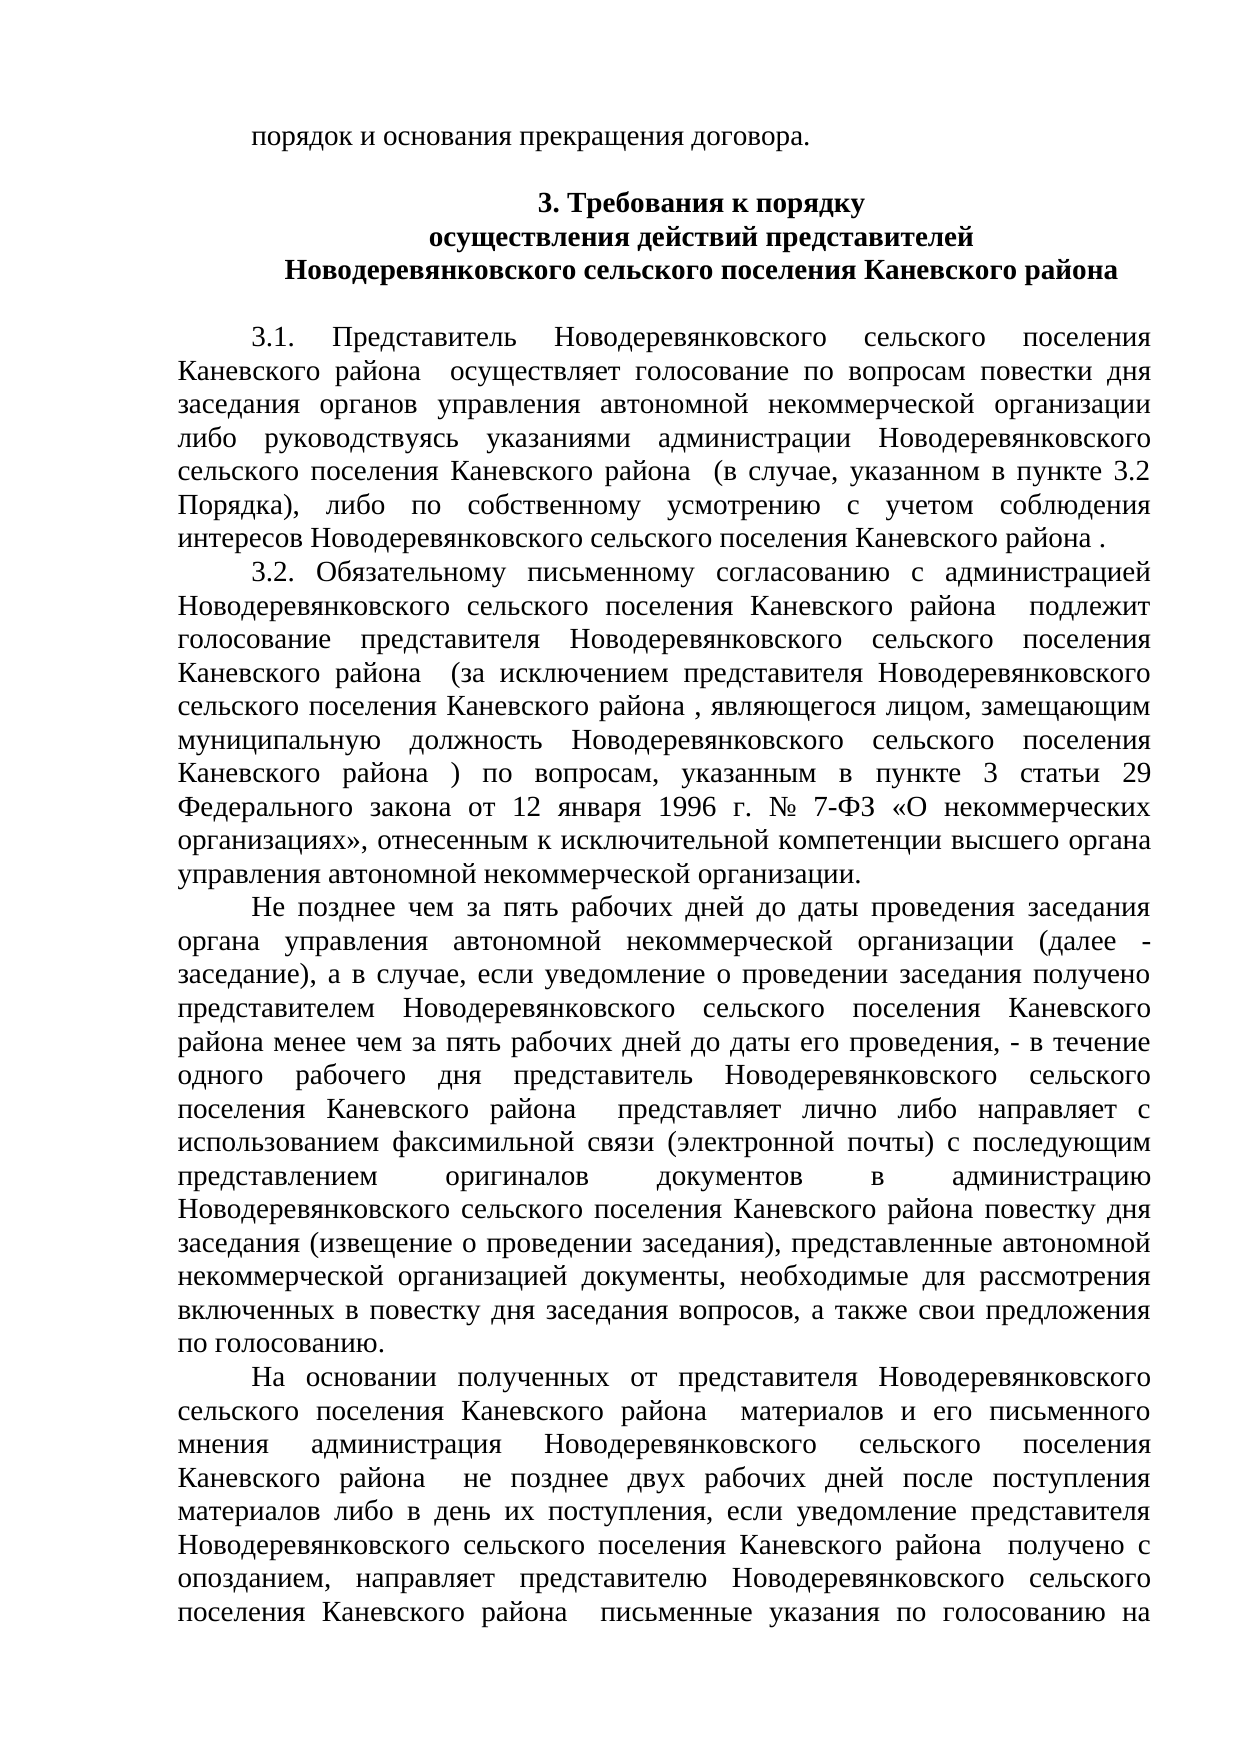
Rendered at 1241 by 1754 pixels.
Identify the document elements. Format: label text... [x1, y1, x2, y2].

text 3. Требования к порядку [177, 185, 1152, 219]
text Новодеревянковского сельского поселения Каневского района [177, 252, 1152, 286]
text порядок и основания прекращения договора. [177, 118, 1152, 152]
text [177, 1359, 1152, 1627]
text осуществления действий представителей [177, 219, 1152, 252]
text 3.1. Представитель Новодеревянковского сельского поселения Каневского района осуществляет голосование по вопросам повестки дня заседания органов управления автономной некоммерческой организации либо руководствуясь указаниями администрации Новодеревянковского сельского поселения Каневского района (в случае, указанном в пункте 3.2 Порядка), либо по собственному усмотрению с учетом соблюдения интересов Новодеревянковского сельского поселения Каневского района . [177, 319, 1152, 554]
text Не позднее чем за пять рабочих дней до даты проведения заседания органа управления автономной некоммерческой организации (далее - заседание), а в случае, если уведомление о проведении заседания получено представителем Новодеревянковского сельского поселения Каневского района менее чем за пять рабочих дней до даты его проведения, - в течение одного рабочего дня представитель Новодеревянковского сельского поселения Каневского района представляет лично либо направляет с использованием факсимильной связи (электронной почты) с последующим представлением оригиналов документов в администрацию Новодеревянковского сельского поселения Каневского района повестку дня заседания (извещение о проведении заседания), представленные автономной некоммерческой организацией документы, необходимые для рассмотрения включенных в повестку дня заседания вопросов, а также свои предложения по голосованию. [177, 889, 1152, 1359]
text 3.2. Обязательному письменному согласованию с администрацией Новодеревянковского сельского поселения Каневского района подлежит голосование представителя Новодеревянковского сельского поселения Каневского района (за исключением представителя Новодеревянковского сельского поселения Каневского района , являющегося лицом, замещающим муниципальную должность Новодеревянковского сельского поселения Каневского района ) по вопросам, указанным в пункте 3 статьи 29 Федерального закона от 12 января 1996 г. № 7-ФЗ «О некоммерческих организациях», отнесенным к исключительной компетенции высшего органа управления автономной некоммерческой организации. [177, 554, 1152, 889]
